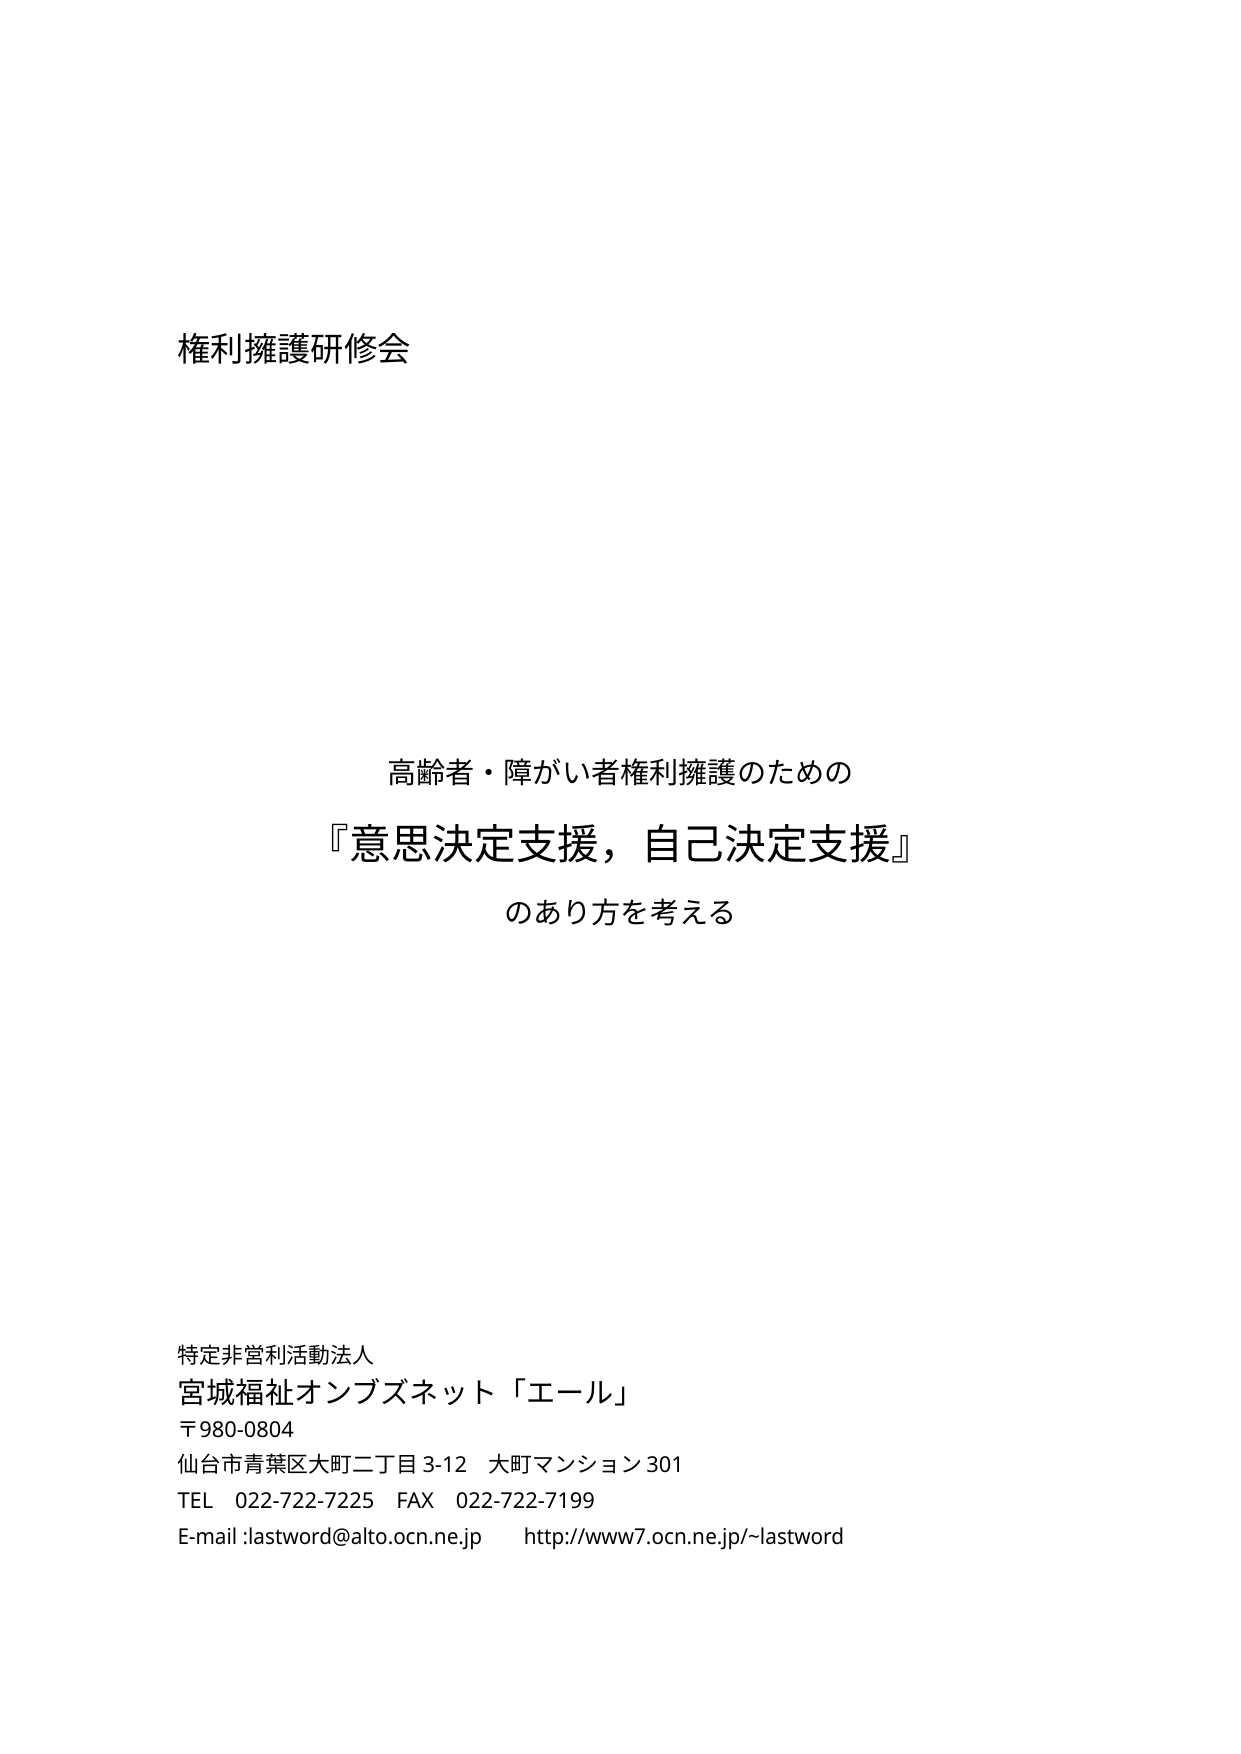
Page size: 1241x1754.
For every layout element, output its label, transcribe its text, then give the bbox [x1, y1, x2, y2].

text 高齢者・障がい者権利擁護のための [177, 751, 1063, 792]
text 特定非営利活動法人 [177, 1338, 1063, 1369]
text 〒980-0804 仙台市青葉区大町二丁目3-12 大町マンション301 TEL 022-722-7225 FAX 022-722-7199 E-mail :lastword@alto.ocn.ne.jp http://www7.ocn.ne.jp/~lastword [177, 1412, 1063, 1551]
text 権利擁護研修会 [177, 328, 1063, 369]
text 宮城福祉オンブズネット「エール」 [177, 1369, 1063, 1412]
text のあり方を考える [177, 890, 1063, 932]
text 『意思決定支援，自己決定支援』 [177, 811, 1063, 871]
